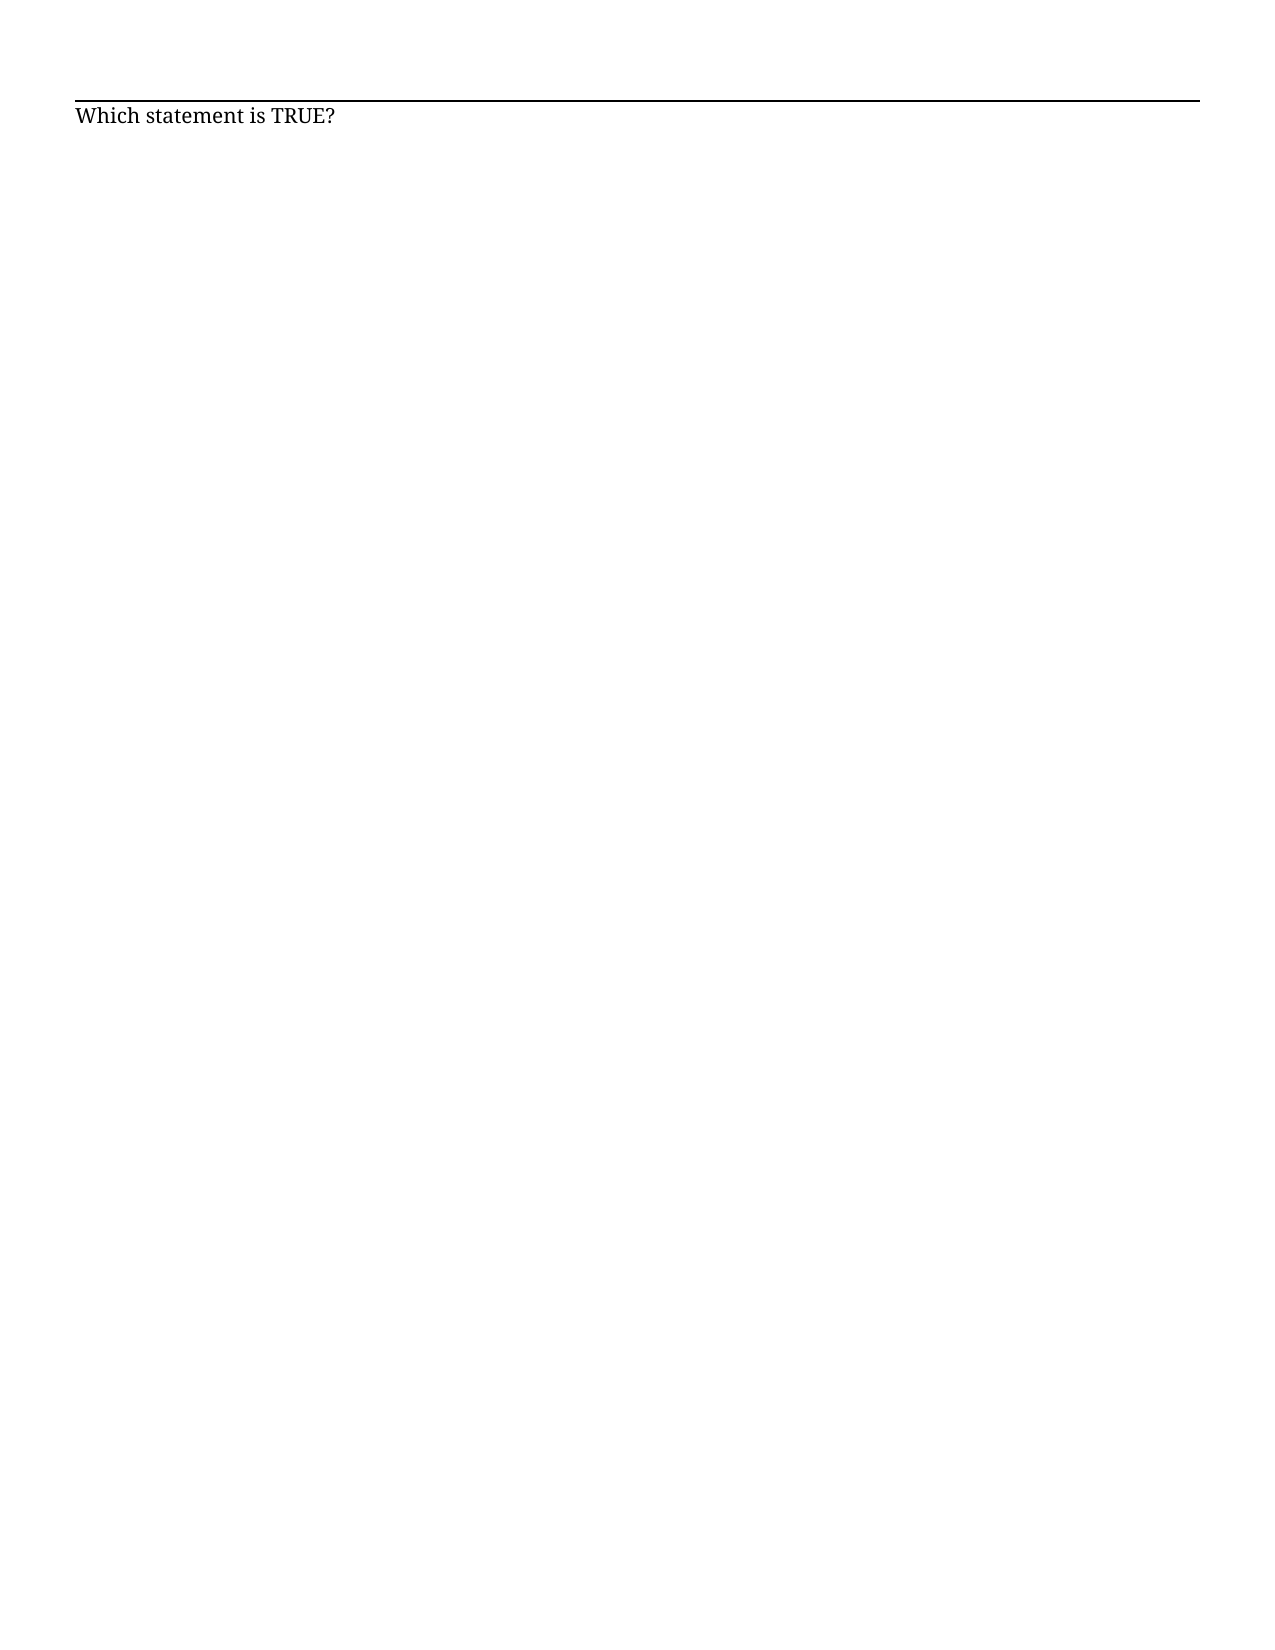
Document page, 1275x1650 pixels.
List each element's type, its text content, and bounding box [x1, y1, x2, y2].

text Which statement is TRUE? [75, 102, 1200, 130]
